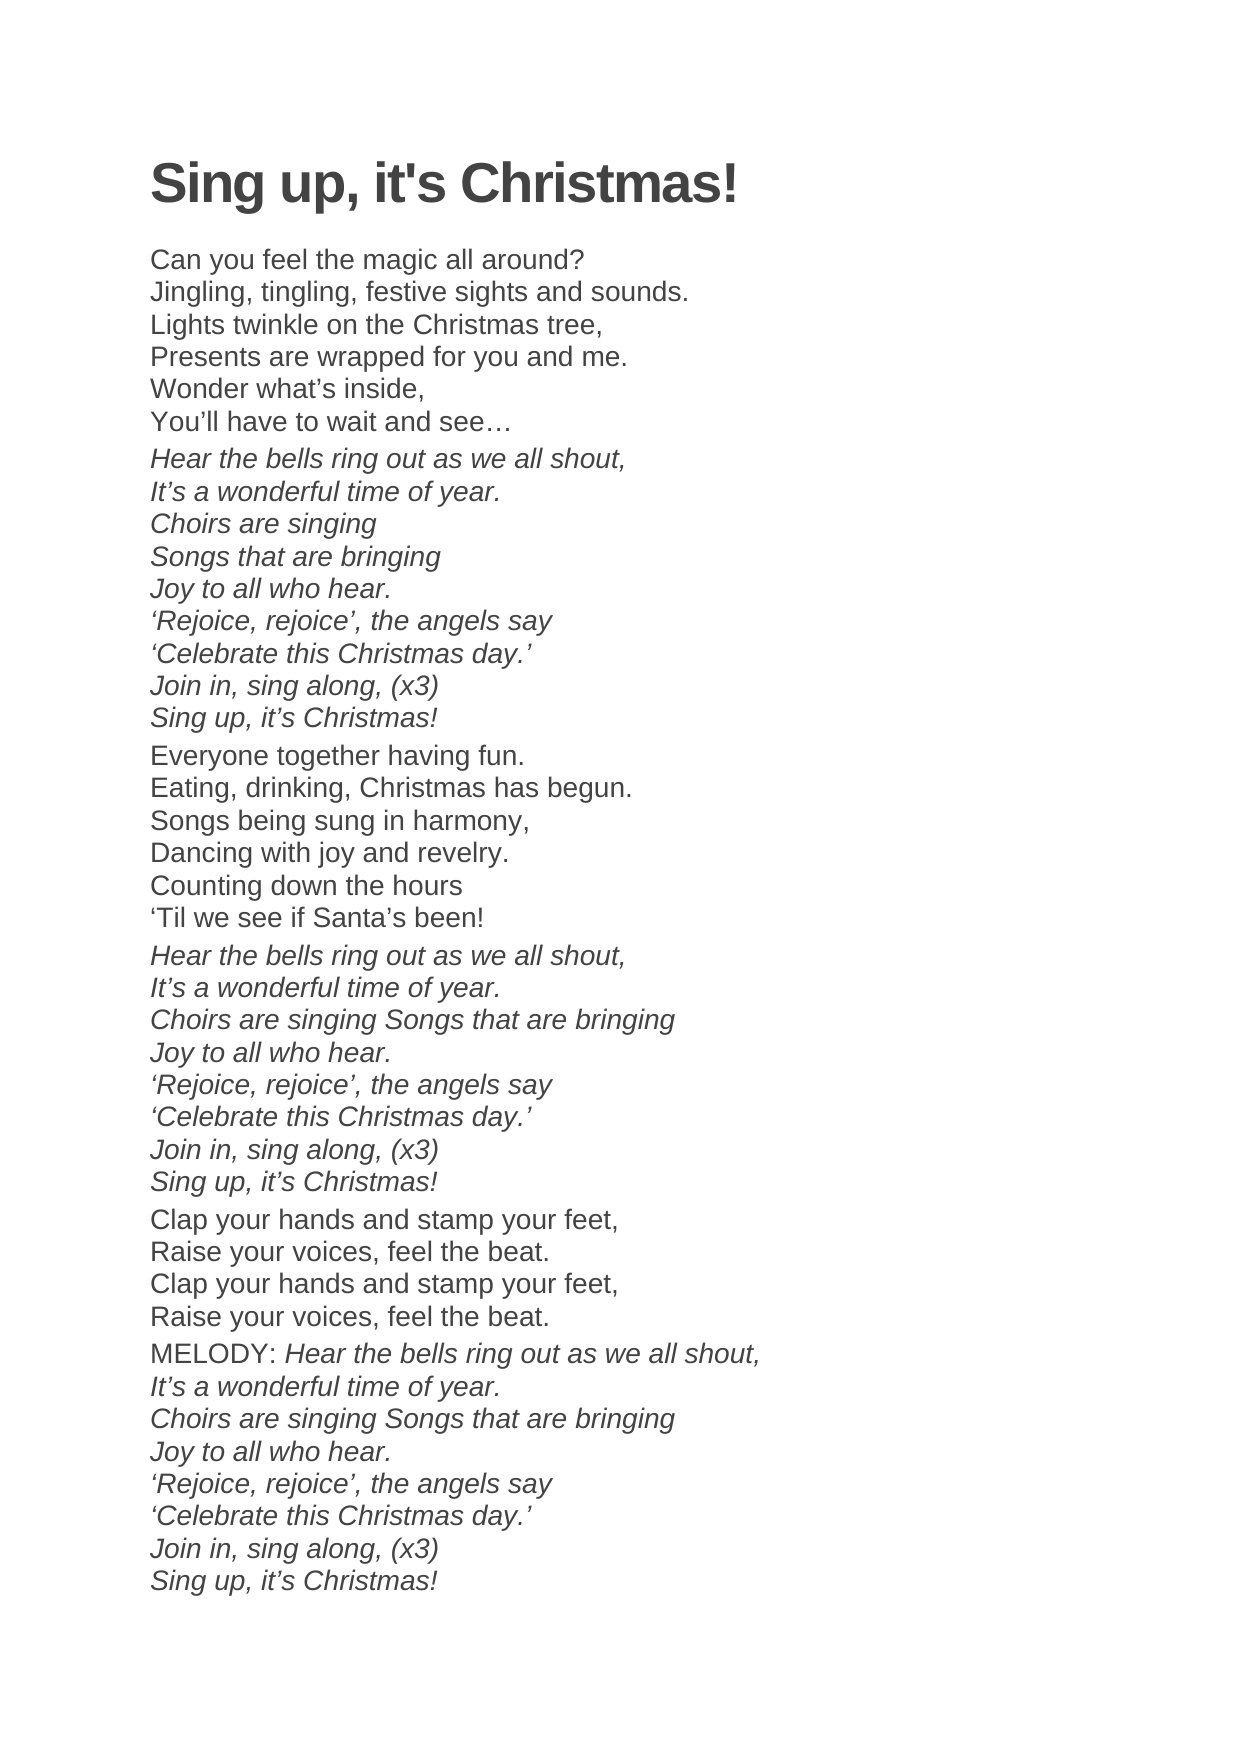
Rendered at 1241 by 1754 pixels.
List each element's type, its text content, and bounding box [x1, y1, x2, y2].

text Everyone together having fun. Eating, drinking, Christmas has begun. Songs being sung in harmony, Dancing with joy and revelry. Counting down the hours ‘Til we see if Santa’s been! [150, 739, 1090, 933]
text Clap your hands and stamp your feet, Raise your voices, feel the beat. Clap your hands and stamp your feet, Raise your voices, feel the beat. [150, 1203, 1090, 1332]
text Hear the bells ring out as we all shout, It’s a wonderful time of year. Choirs are singing Songs that are bringing Joy to all who hear. ‘Rejoice, rejoice’, the angels say ‘Celebrate this Christmas day.’ Join in, sing along, (x3) Sing up, it’s Christmas! [150, 442, 1090, 734]
text Hear the bells ring out as we all shout, It’s a wonderful time of year. Choirs are singing Songs that are bringing Joy to all who hear. ‘Rejoice, rejoice’, the angels say ‘Celebrate this Christmas day.’ Join in, sing along, (x3) Sing up, it’s Christmas! [150, 938, 1090, 1198]
text Can you feel the magic all around? Jingling, tingling, festive sights and sounds. Lights twinkle on the Christmas tree, Presents are wrapped for you and me. Wonder what’s inside, You’ll have to wait and see… [150, 243, 1090, 437]
text Sing up, it's Christmas! [150, 150, 1090, 215]
text MELODY: Hear the bells ring out as we all shout, It’s a wonderful time of year. Choirs are singing Songs that are bringing Joy to all who hear. ‘Rejoice, rejoice’, the angels say ‘Celebrate this Christmas day.’ Join in, sing along, (x3) Sing up, it’s Christmas! [150, 1337, 1090, 1597]
